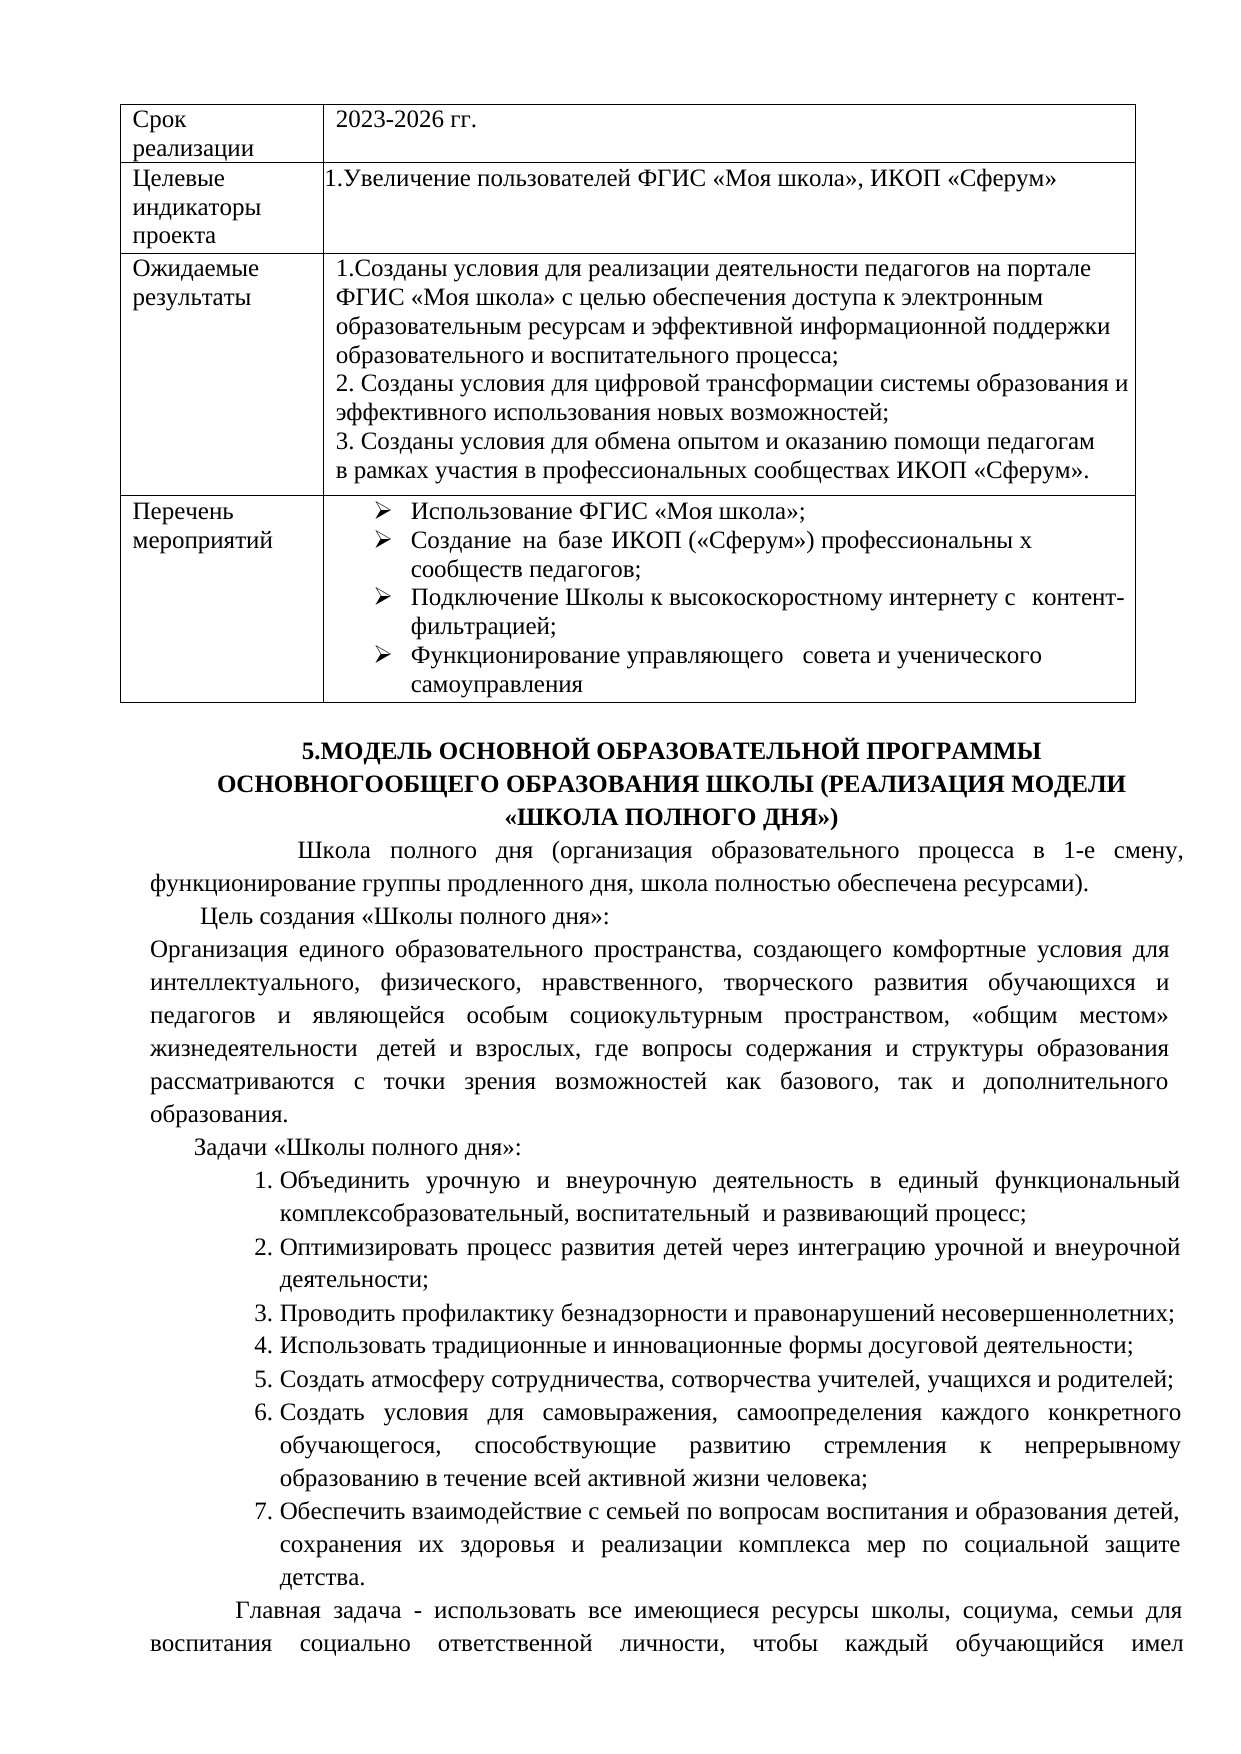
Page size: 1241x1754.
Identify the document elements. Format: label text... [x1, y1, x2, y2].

table_cell Использование ФГИС «Моя школа»; Создание на базе ИКОП («Сферум») профессиональны х сообществ педагогов; Подключение Школы к высокоскоростному интернету с контент-фильтрацией; Функционирование управляющего совета и ученического самоуправления [324, 496, 1135, 702]
table_cell Целевые индикаторы проекта [121, 163, 323, 252]
table_cell 1.Созданы условия для реализации деятельности педагогов на портале ФГИС «Моя школа» с целью обеспечения доступа к электронным образовательным ресурсам и эффективной информационной поддержки образовательного и воспитательного процесса; 2. Созданы условия для цифровой трансформации системы образования и эффективного использования новых возможностей; 3. Созданы условия для обмена опытом и оказанию помощи педагогам в рамках участия в профессиональных сообществах ИКОП «Сферум». [324, 254, 1135, 495]
list 5.МОДЕЛЬ ОСНОВНОЙ ОБРАЗОВАТЕЛЬНОЙ ПРОГРАММЫ ОСНОВНОГООБЩЕГО ОБРАЗОВАНИЯ ШКОЛЫ (РЕАЛИЗАЦИЯ МОДЕЛИ «ШКОЛА ПОЛНОГО ДНЯ») [161, 736, 1181, 831]
text Школа полного дня (организация образовательного процесса в 1-е смену, функционирование группы продленного дня, школа полностью обеспечена ресурсами). [150, 835, 1184, 897]
table_cell Перечень мероприятий [121, 496, 323, 702]
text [150, 1595, 1184, 1657]
list Объединить урочную и внеурочную деятельность в единый функциональный комплексобразовательный, воспитательный и развивающий процесс; [254, 1166, 1181, 1227]
text Цель создания «Школы полного дня»: [150, 901, 1153, 930]
table_cell 1.Увеличение пользователей ФГИС «Моя школа», ИКОП «Сферум» [324, 163, 1135, 252]
list Обеспечить взаимодействие с семьей по вопросам воспитания и образования детей, сохранения их здоровья и реализации комплекса мер по социальной защите детства. [254, 1496, 1181, 1591]
list Использовать традиционные и инновационные формы досуговой деятельности; [254, 1331, 1181, 1359]
list Создать условия для самовыражения, самоопределения каждого конкретного обучающегося, способствующие развитию стремления к непрерывному образованию в течение всей активной жизни человека; [254, 1397, 1181, 1491]
list Оптимизировать процесс развития детей через интеграцию урочной и внеурочной деятельности; [254, 1232, 1181, 1293]
list Создать атмосферу сотрудничества, сотворчества учителей, учащихся и родителей; [254, 1364, 1181, 1392]
table_cell Ожидаемые результаты [121, 254, 323, 495]
table_cell 2023-2026 гг. [324, 105, 1135, 162]
text Задачи «Школы полного дня»: [150, 1132, 1181, 1161]
text Организация единого образовательного пространства, создающего комфортные условия для интеллектуального, физического, нравственного, творческого развития обучающихся и педагогов и являющейся особым социокультурным пространством, «общим местом» жизнедеятельности детей и взрослых, где вопросы содержания и структуры образования рассматриваются с точки зрения возможностей как базового, так и дополнительного образования. [150, 934, 1169, 1128]
table_cell Срок реализации [121, 105, 323, 162]
list Проводить профилактику безнадзорности и правонарушений несовершеннолетних; [254, 1298, 1181, 1326]
